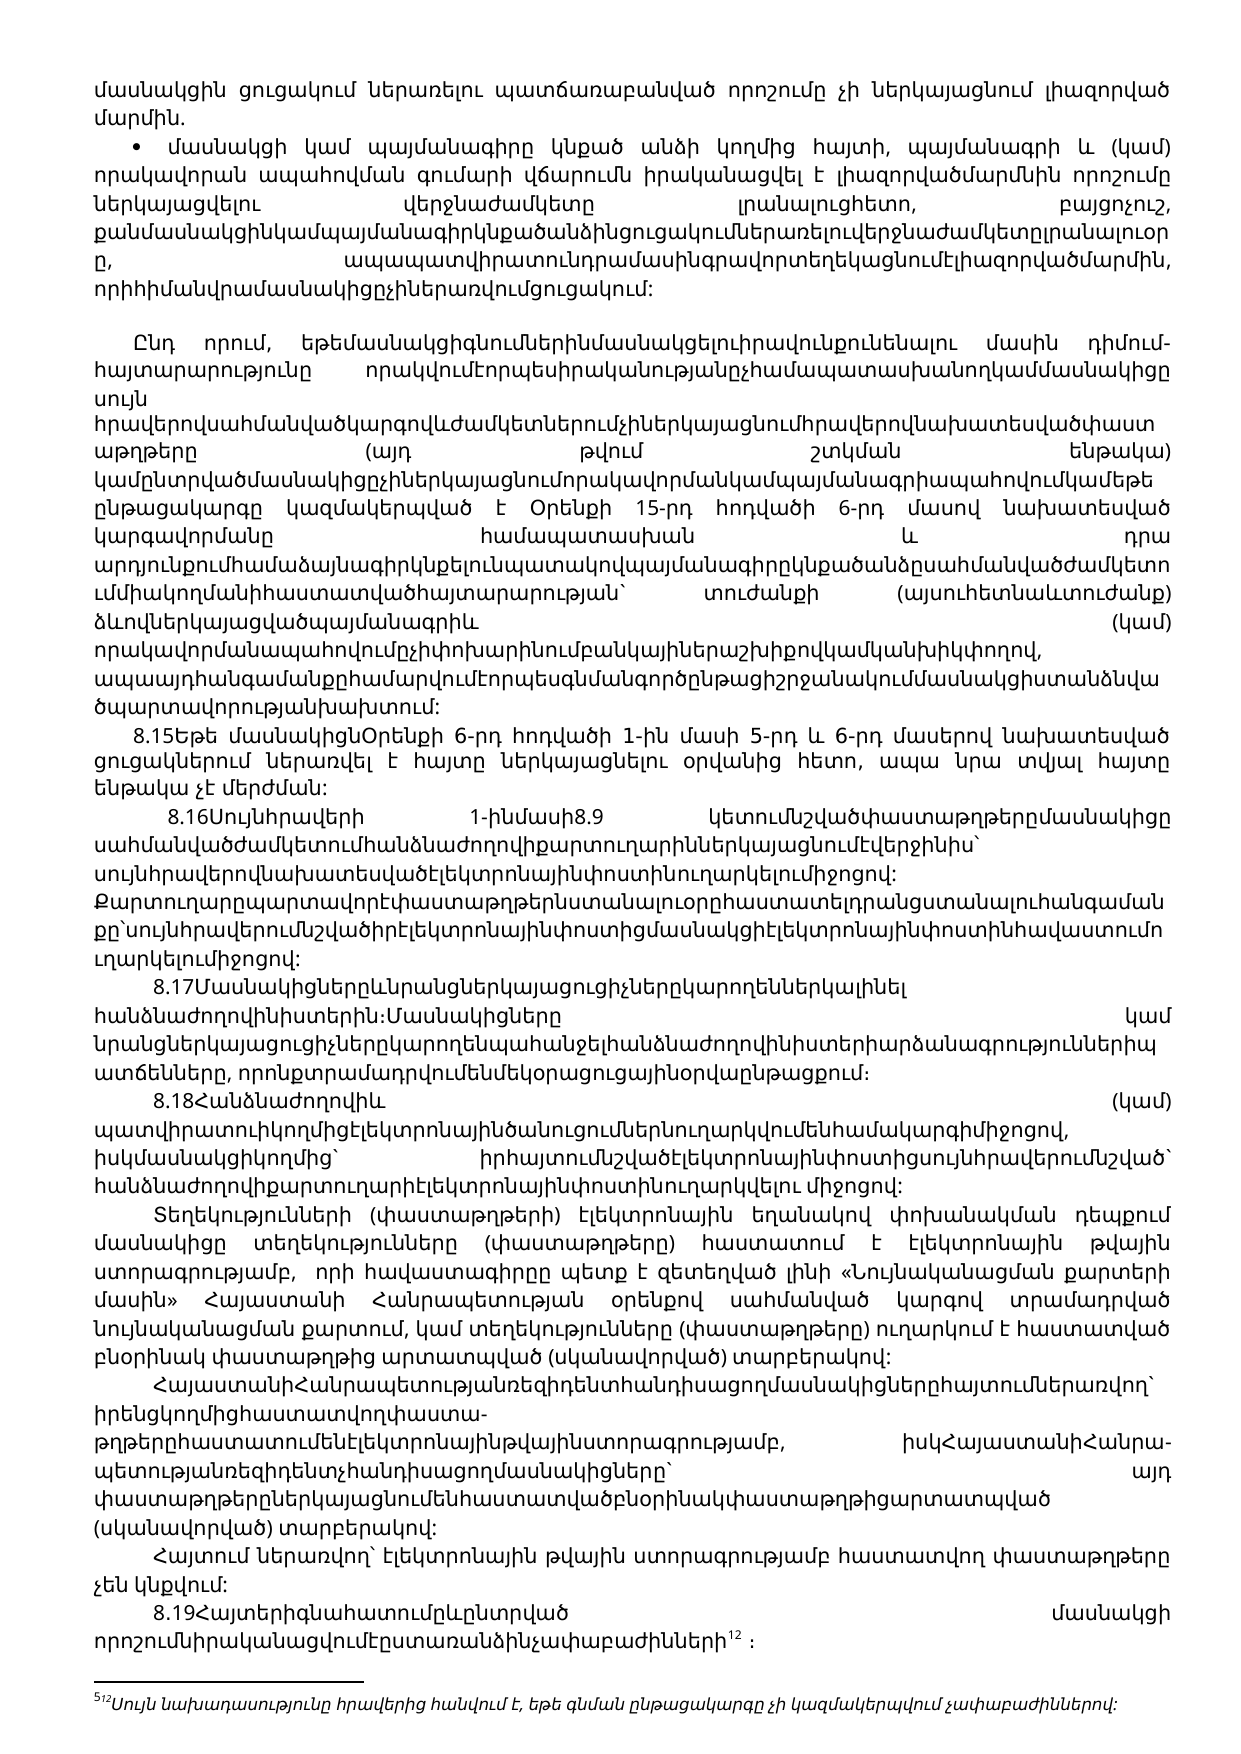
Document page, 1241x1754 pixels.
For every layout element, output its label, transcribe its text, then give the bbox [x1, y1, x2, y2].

text Հայտում ներառվող՝ էլեկտրոնային թվային ստորագրությամբ հաստատվող փաստաթղթերը չեն կնքվում: [94, 1541, 1171, 1598]
text 8.18Հանձնաժողովիև (կամ) պատվիրատուիկողմիցէլեկտրոնայինծանուցումներնուղարկվումենհամակարգիմիջոցով, իսկմասնակցիկողմից` իրհայտումնշվածէլեկտրոնայինփոստիցսույնհրավերումնշված` հանձնաժողովիքարտուղարիէլեկտրոնայինփոստինուղարկվելու միջոցով: [94, 1086, 1171, 1200]
text Ընդ որում, եթեմասնակցիգնումներինմասնակցելուիրավունքունենալու մասին դիմում-հայտարարությունը որակվումէորպեսիրականությանըչհամապատասխանողկամմասնակիցը սույն հրավերովսահմանվածկարգովևժամկետներումչիներկայացնումհրավերովնախատեսվածփաստաթղթերը (այդ թվում շտկման ենթակա) կամընտրվածմասնակիցըչիներկայացնումորակավորմանկամպայմանագրիապահովումկամեթե ընթացակարգը կազմակերպված է Օրենքի 15-րդ հոդվածի 6-րդ մասով նախատեսված կարգավորմանը համապատասխան և դրա արդյունքումհամաձայնագիրկնքելունպատակովպայմանագիրըկնքածանձըսահմանվածժամկետումմիակողմանիհաստատվածհայտարարության` տուժանքի (այսուհետնաևտուժանք) ձևովներկայացվածպայմանագրիև (կամ) որակավորմանապահովումըչիփոխարինումբանկայիներաշխիքովկամկանխիկփողով, ապաայդհանգամանքըհամարվումէորպեսգնմանգործընթացիշրջանակումմասնակցիստանձնվածպարտավորությանխախտում: [94, 331, 1171, 721]
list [94, 75, 1171, 132]
text 8.16Սույնհրավերի 1-ինմասի8.9 կետումնշվածփաստաթղթերըմասնակիցը սահմանվածժամկետումհանձնաժողովիքարտուղարիններկայացնումէվերջինիս՝ սույնհրավերովնախատեսվածէլեկտրոնայինփոստինուղարկելումիջոցով: Քարտուղարըպարտավորէփաստաթղթերնստանալուօրըհաստատելդրանցստանալուհանգամանքը՝սույնհրավերումնշվածիրէլեկտրոնայինփոստիցմասնակցիէլեկտրոնայինփոստինհավաստումուղարկելումիջոցով: [94, 802, 1171, 972]
text 8.17Մասնակիցներըևնրանցներկայացուցիչներըկարողեններկալինել հանձնաժողովինիստերին։Մասնակիցները կամ նրանցներկայացուցիչներըկարողենպահանջելհանձնաժողովինիստերիարձանագրություններիպատճենները, որոնքտրամադրվումենմեկօրացուցայինօրվաընթացքում։ [94, 972, 1171, 1086]
list մասնակցի կամ պայմանագիրը կնքած անձի կողմից հայտի, պայմանագրի և (կամ) որակավորան ապահովման գումարի վճարումն իրականացվել է լիազորվածմարմնին որոշումը ներկայացվելու վերջնաժամկետը լրանալուցհետո, բայցոչուշ, քանմասնակցինկամպայմանագիրկնքածանձինցուցակումներառելուվերջնաժամկետըլրանալուօրը, ապապատվիրատունդրամասինգրավորտեղեկացնումէլիազորվածմարմին, որիհիմանվրամասնակիցըչիներառվումցուցակում: [94, 132, 1171, 302]
text Տեղեկությունների (փաստաթղթերի) էլեկտրոնային եղանակով փոխանակման դեպքում մասնակիցը տեղեկությունները (փաստաթղթերը) հաստատում է էլեկտրոնային թվային ստորագրությամբ, որի հավաստագիրըը պետք է զետեղված լինի «Նույնականացման քարտերի մասին» Հայաստանի Հանրապետության օրենքով սահմանված կարգով տրամադրված նույնականացման քարտում, կամ տեղեկությունները (փաստաթղթերը) ուղարկում է հաստատված բնօրինակ փաստաթղթից արտատպված (սկանավորված) տարբերակով: [94, 1200, 1171, 1371]
text 8.19Հայտերիգնահատումըևընտրված մասնակցի որոշումնիրականացվումէըստառանձինչափաբաժինների12։ [94, 1598, 1171, 1655]
text ՀայաստանիՀանրապետությանռեզիդենտհանդիսացողմասնակիցներըհայտումներառվող` իրենցկողմիցհաստատվողփաստաթղթերըհաստատումենէլեկտրոնայինթվայինստորագրությամբ, իսկՀայաստանիՀանրապետությանռեզիդենտչհանդիսացողմասնակիցները` այդ փաստաթղթերըներկայացնումենհաստատվածբնօրինակփաստաթղթիցարտատպված (սկանավորված) տարբերակով: [94, 1371, 1171, 1541]
text 8.15Եթե մասնակիցնՕրենքի 6-րդ հոդվածի 1-ին մասի 5-րդ և 6-րդ մասերով նախատեսված ցուցակներում ներառվել է հայտը ներկայացնելու օրվանից հետո, ապա նրա տվյալ հայտը ենթակա չէ մերժման: [94, 721, 1171, 802]
